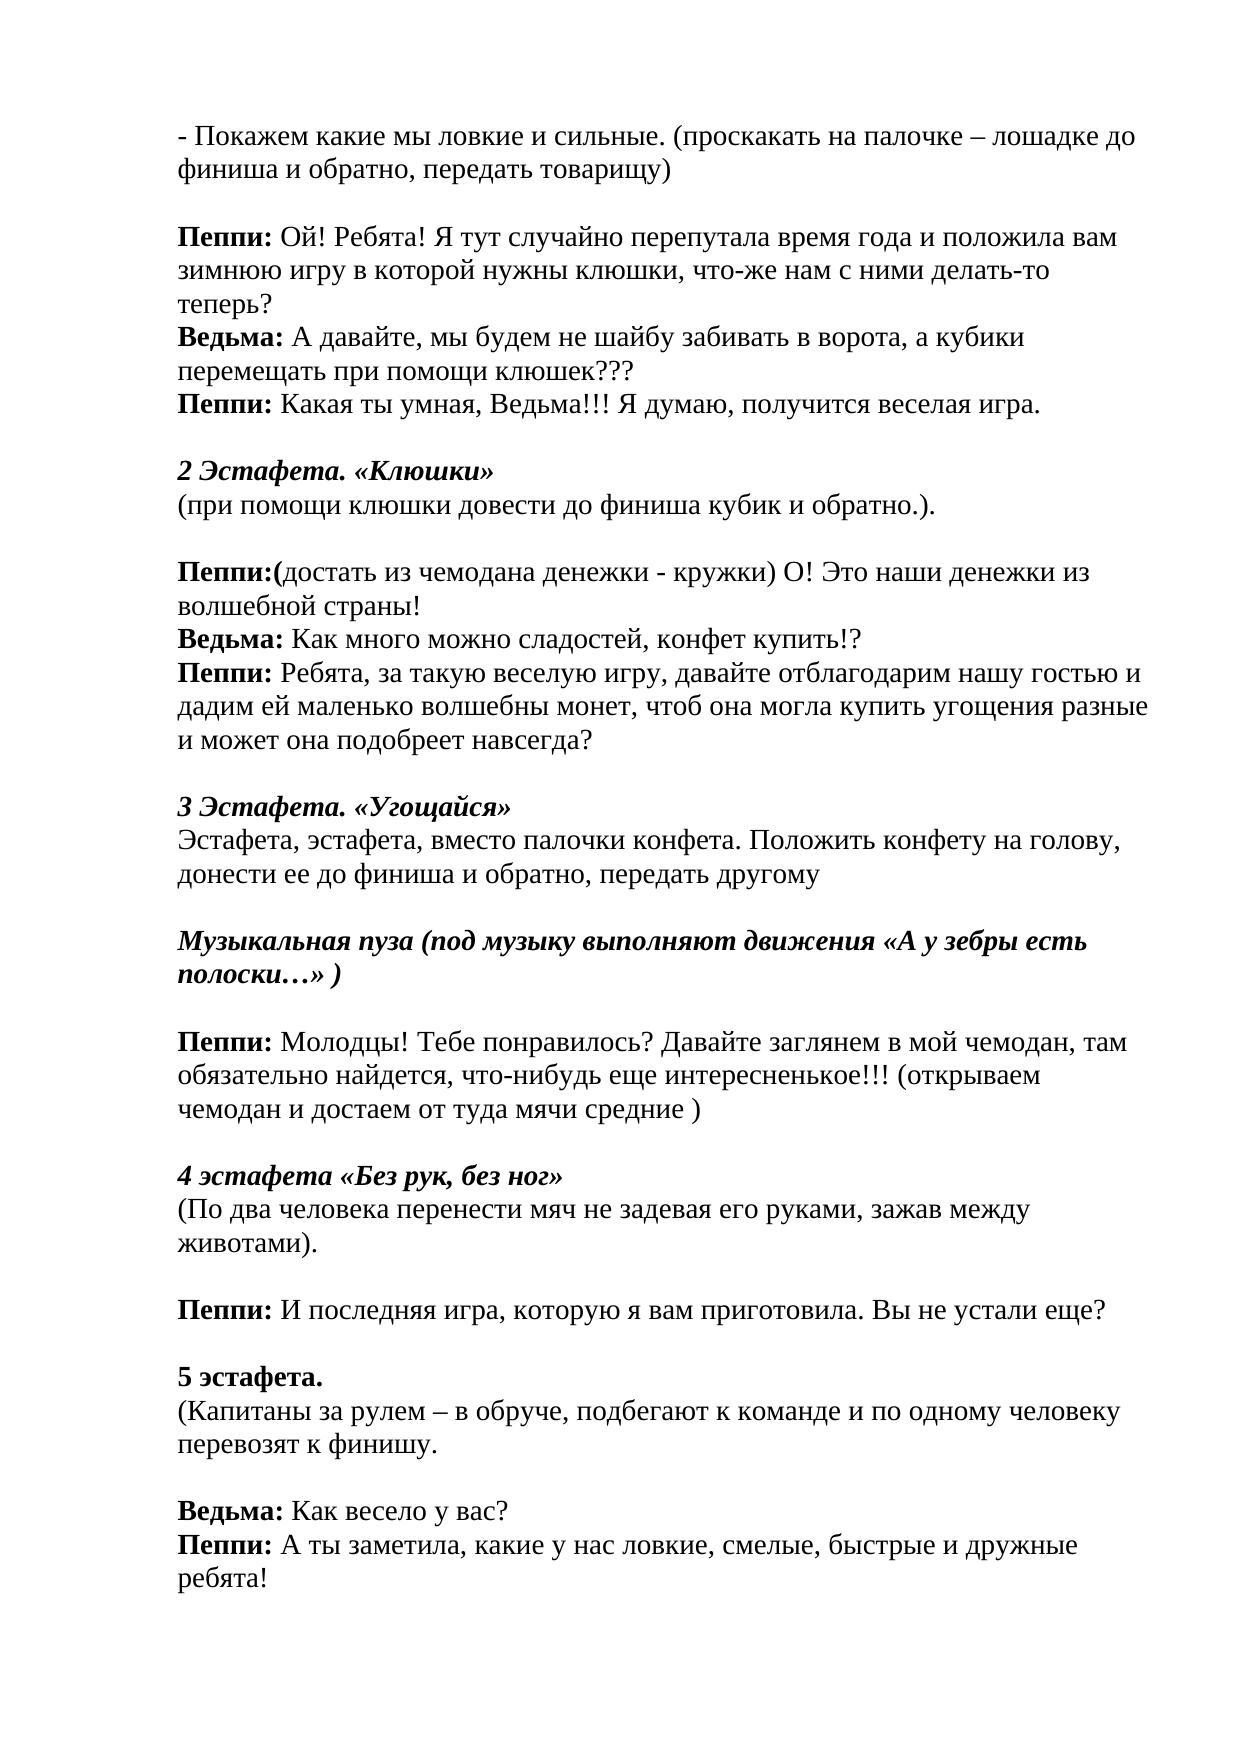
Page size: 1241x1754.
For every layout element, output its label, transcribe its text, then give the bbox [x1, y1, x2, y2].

text Ведьма: А давайте, мы будем не шайбу забивать в ворота, а кубики перемещать при помощи клюшек??? [177, 319, 1152, 386]
text (при помощи клюшки довести до финиша кубик и обратно.). [177, 487, 1152, 521]
text (Капитаны за рулем – в обруче, подбегают к команде и по одному человеку перевозят к финишу. [177, 1393, 1152, 1460]
text 4 эстафета «Без рук, без ног» [177, 1158, 1152, 1191]
text - Покажем какие мы ловкие и сильные. (проскакать на палочке – лошадке до финиша и обратно, передать товарищу) [177, 118, 1152, 185]
text Эстафета, эстафета, вместо палочки конфета. Положить конфету на голову, донести ее до финиша и обратно, передать другому [177, 822, 1152, 889]
text (По два человека перенести мяч не задевая его руками, зажав между животами). [177, 1191, 1152, 1258]
text Ведьма: Как много можно сладостей, конфет купить!? [177, 621, 1152, 655]
text 3 Эстафета. «Угощайся» [177, 789, 1152, 822]
text Пеппи: Ой! Ребята! Я тут случайно перепутала время года и положила вам зимнюю игру в которой нужны клюшки, что-же нам с ними делать-то теперь? [177, 219, 1152, 319]
text Пеппи: Молодцы! Тебе понравилось? Давайте заглянем в мой чемодан, там обязательно найдется, что-нибудь еще интересненькое!!! (открываем чемодан и достаем от туда мячи средние ) [177, 1024, 1152, 1124]
text Ведьма: Как весело у вас? [177, 1493, 1152, 1527]
text Пеппи: А ты заметила, какие у нас ловкие, смелые, быстрые и дружные ребята! [177, 1527, 1152, 1594]
text Пеппи: Какая ты умная, Ведьма!!! Я думаю, получится веселая игра. [177, 386, 1152, 420]
text 2 Эстафета. «Клюшки» [177, 453, 1152, 487]
text Пеппи: И последняя игра, которую я вам приготовила. Вы не устали еще? [177, 1292, 1152, 1326]
text Пеппи:(достать из чемодана денежки - кружки) О! Это наши денежки из волшебной страны! [177, 554, 1152, 621]
text 5 эстафета. [177, 1359, 1152, 1393]
text Пеппи: Ребята, за такую веселую игру, давайте отблагодарим нашу гостью и дадим ей маленько волшебны монет, чтоб она могла купить угощения разные и может она подобреет навсегда? [177, 655, 1152, 755]
text Музыкальная пуза (под музыку выполняют движения «А у зебры есть полоски…» ) [177, 923, 1152, 990]
